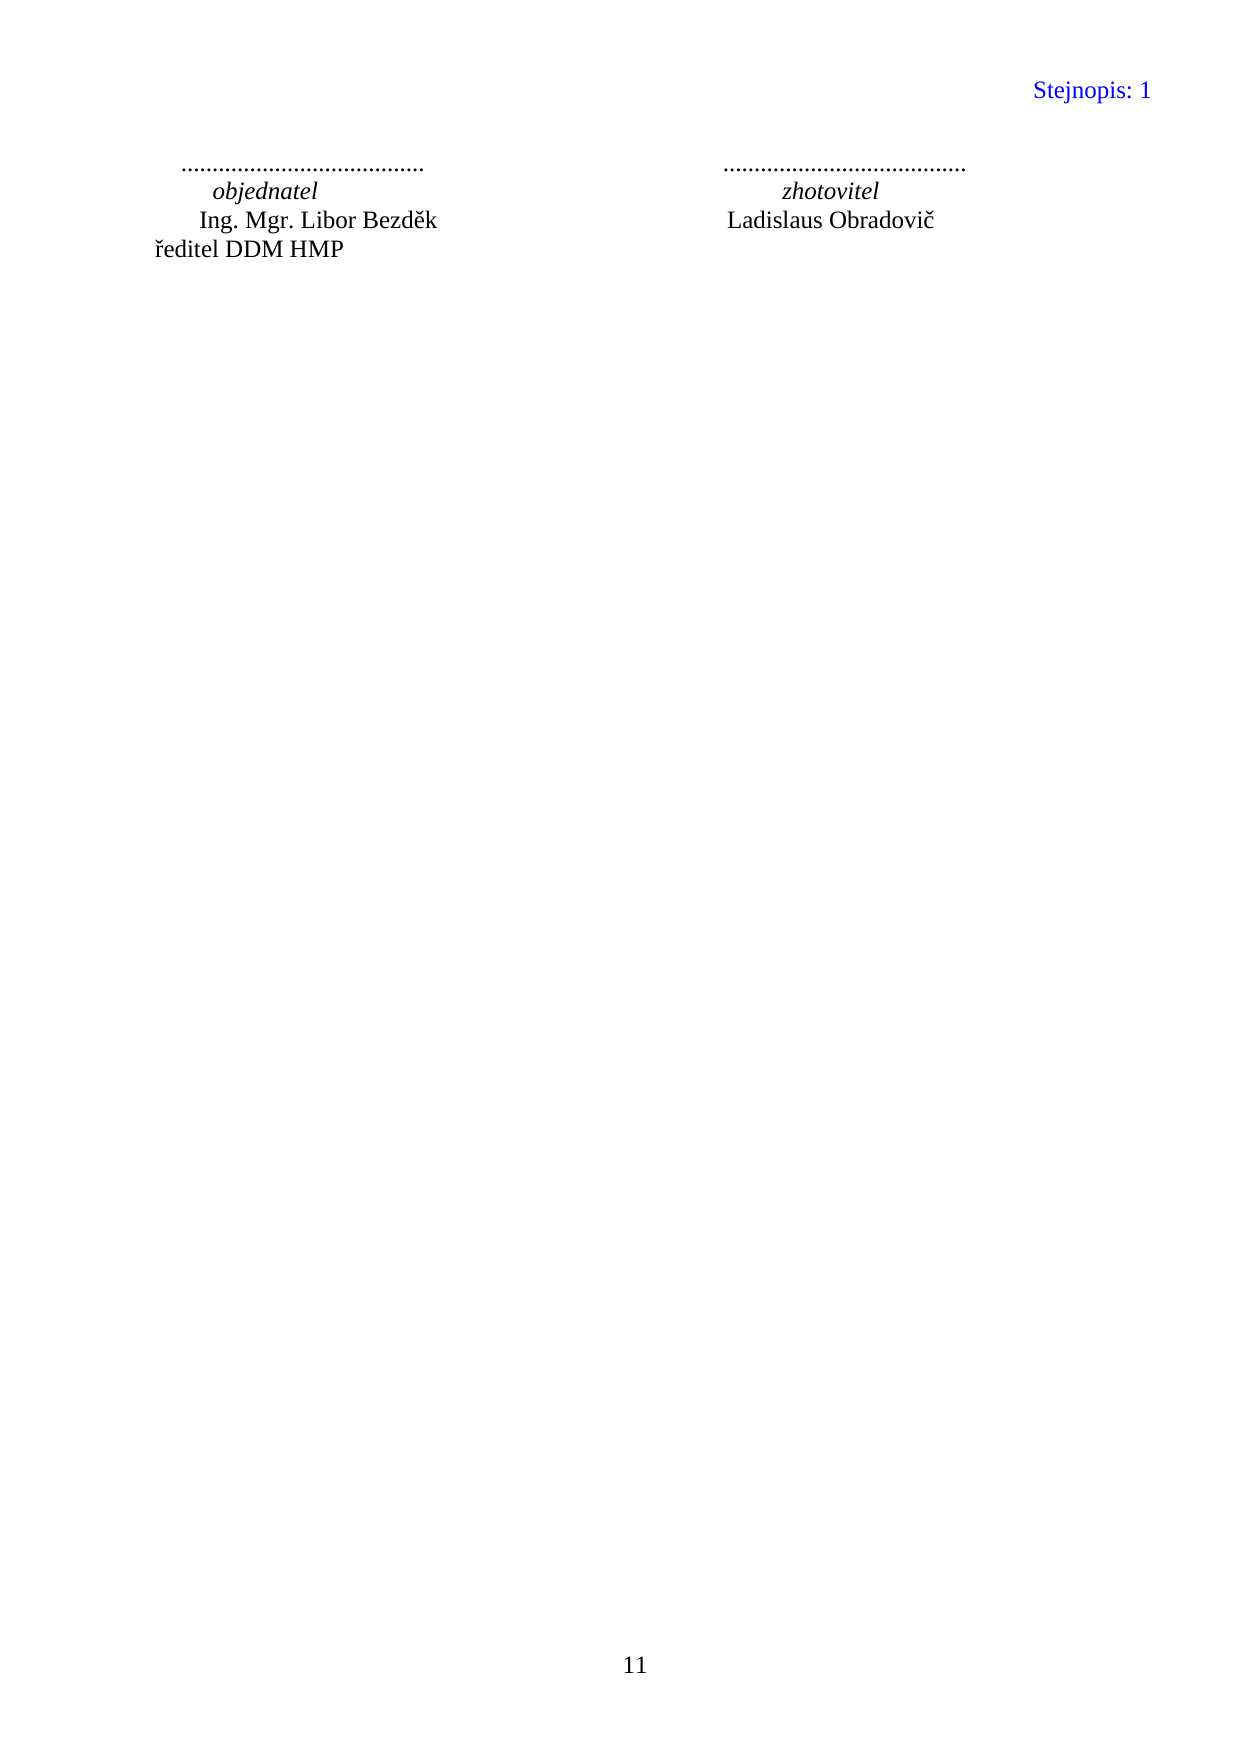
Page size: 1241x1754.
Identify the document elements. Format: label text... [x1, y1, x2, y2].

text ředitel DDM HMP [118, 234, 1152, 263]
text Ing. Mgr. Libor Bezděk Ladislaus Obradovič [118, 205, 1152, 234]
text objednatel zhotovitel [118, 176, 1152, 205]
text ....................................... ....................................... [118, 148, 1152, 176]
